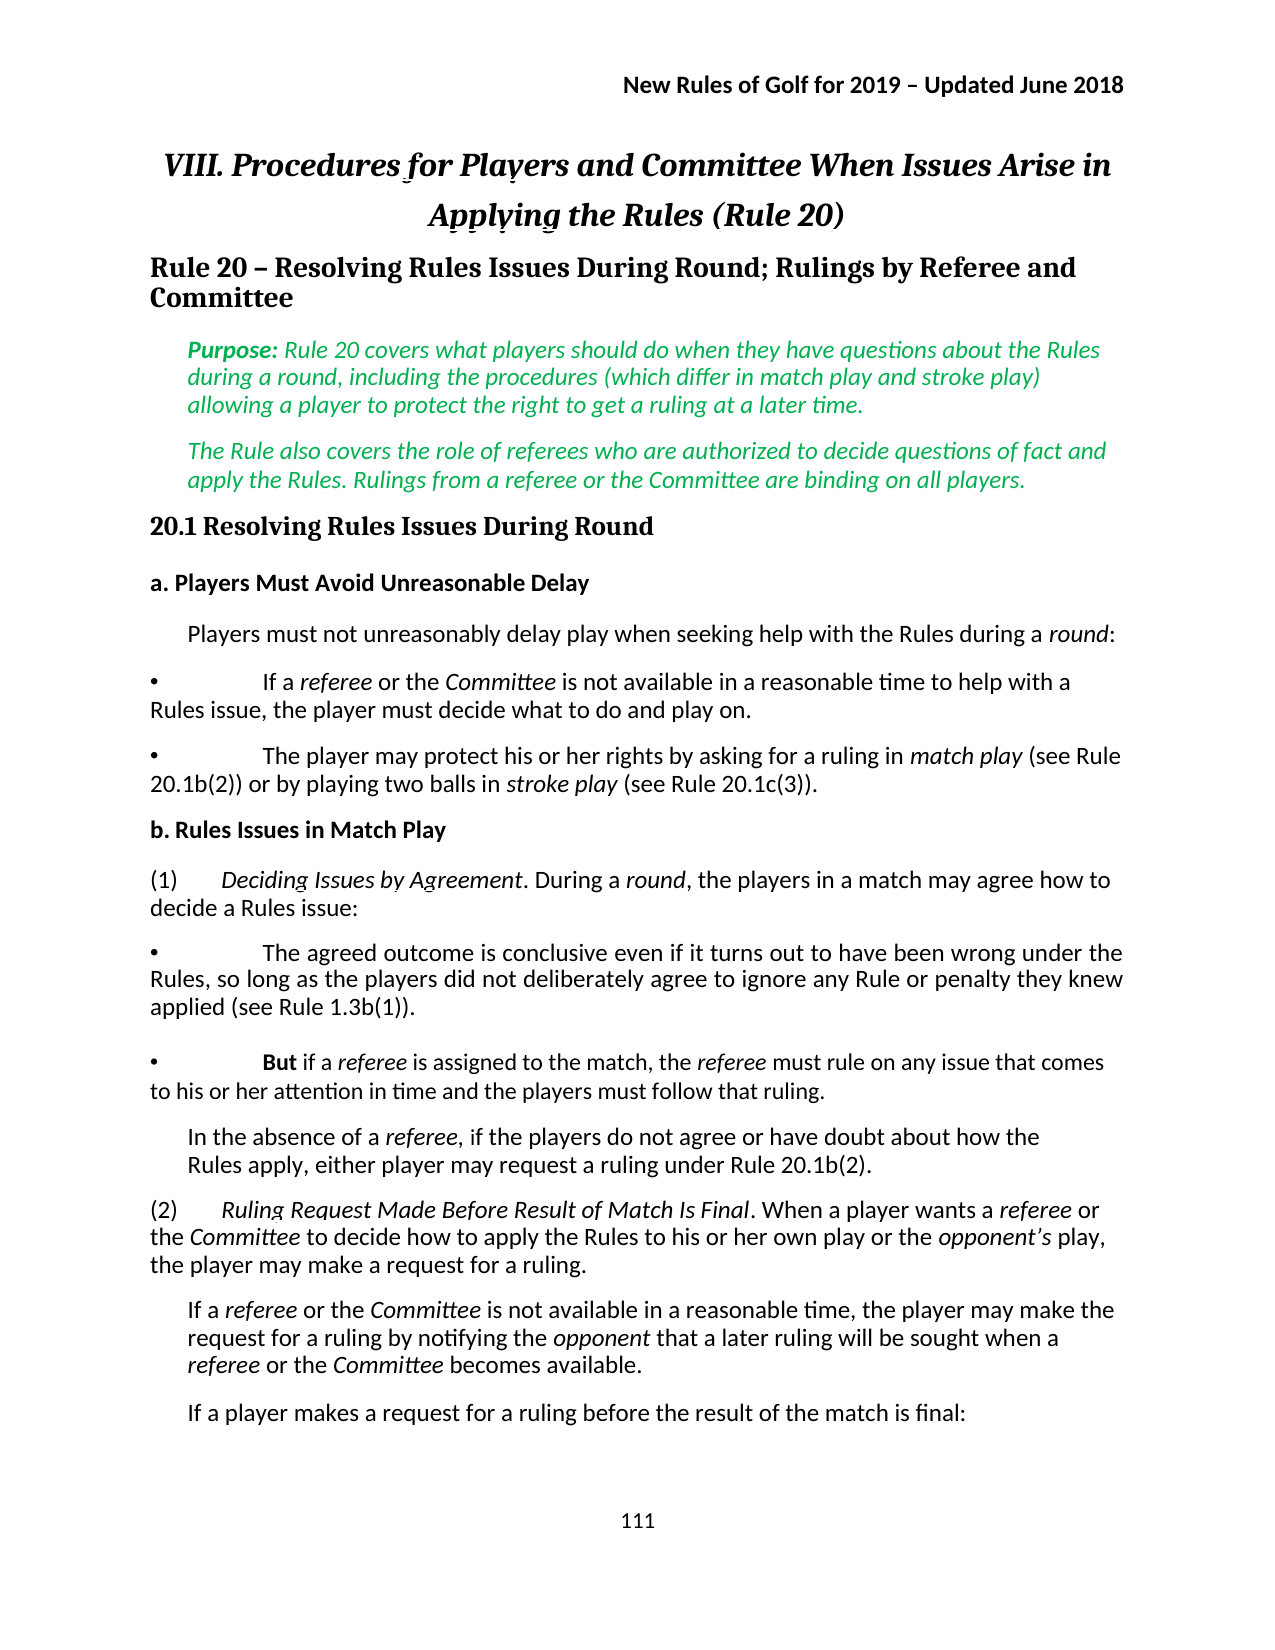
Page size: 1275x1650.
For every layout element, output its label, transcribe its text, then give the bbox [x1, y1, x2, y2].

text VIII. Procedures for Players and Committee When Issues Arise in Applying the Rules (Rule 20) [150, 147, 1125, 234]
text Purpose: Rule 20 covers what players should do when they have questions about the Rules during a round, including the procedures (which differ in match play and stroke play) allowing a player to protect the right to get a ruling at a later time. [187, 337, 1102, 419]
list But if a referee is assigned to the match, the referee must rule on any issue that comes to his or her attention in time and the players must follow that ruling. [150, 1048, 1125, 1105]
text New Rules of Golf for 2019 – Updated June 2018 [623, 69, 1125, 99]
text a. Players Must Avoid Unreasonable Delay [150, 568, 1125, 598]
list The agreed outcome is conclusive even if it turns out to have been wrong under the Rules, so long as the players did not deliberately agree to ignore any Rule or penalty they knew applied (see Rule 1.3b(1)). [150, 940, 1125, 1021]
text Rule 20 – Resolving Rules Issues During Round; Rulings by Referee and Committee [150, 252, 1098, 314]
list Ruling Request Made Before Result of Match Is Final. When a player wants a referee or the Committee to decide how to apply the Rules to his or her own play or the opponent’s play, the player may make a request for a ruling. [150, 1197, 1125, 1280]
list The player may protect his or her rights by asking for a ruling in match play (see Rule 20.1b(2)) or by playing two balls in stroke play (see Rule 20.1c(3)). [150, 741, 1125, 798]
list Deciding Issues by Agreement. During a round, the players in a match may agree how to decide a Rules issue: [150, 865, 1125, 923]
text In the absence of a referee, if the players do not agree or have doubt about how the Rules apply, either player may request a ruling under Rule 20.1b(2). [187, 1122, 1100, 1180]
text The Rule also covers the role of referees who are authorized to decide questions of fact and apply the Rules. Rulings from a referee or the Committee are binding on all players. [187, 437, 1108, 494]
text If a referee or the Committee is not available in a reasonable time, the player may make the request for a ruling by notifying the opponent that a later ruling will be sought when a referee or the Committee becomes available. [187, 1297, 1117, 1380]
text Players must not unreasonably delay play when seeking help with the Rules during a round: [187, 618, 1125, 648]
text If a player makes a request for a ruling before the result of the match is final: [187, 1397, 1125, 1427]
text 20.1 Resolving Rules Issues During Round [150, 511, 1125, 542]
text 111 [150, 1506, 1125, 1534]
list If a referee or the Committee is not available in a reasonable time to help with a Rules issue, the player must decide what to do and play on. [150, 668, 1125, 725]
list Rules Issues in Match Play [150, 815, 1125, 845]
